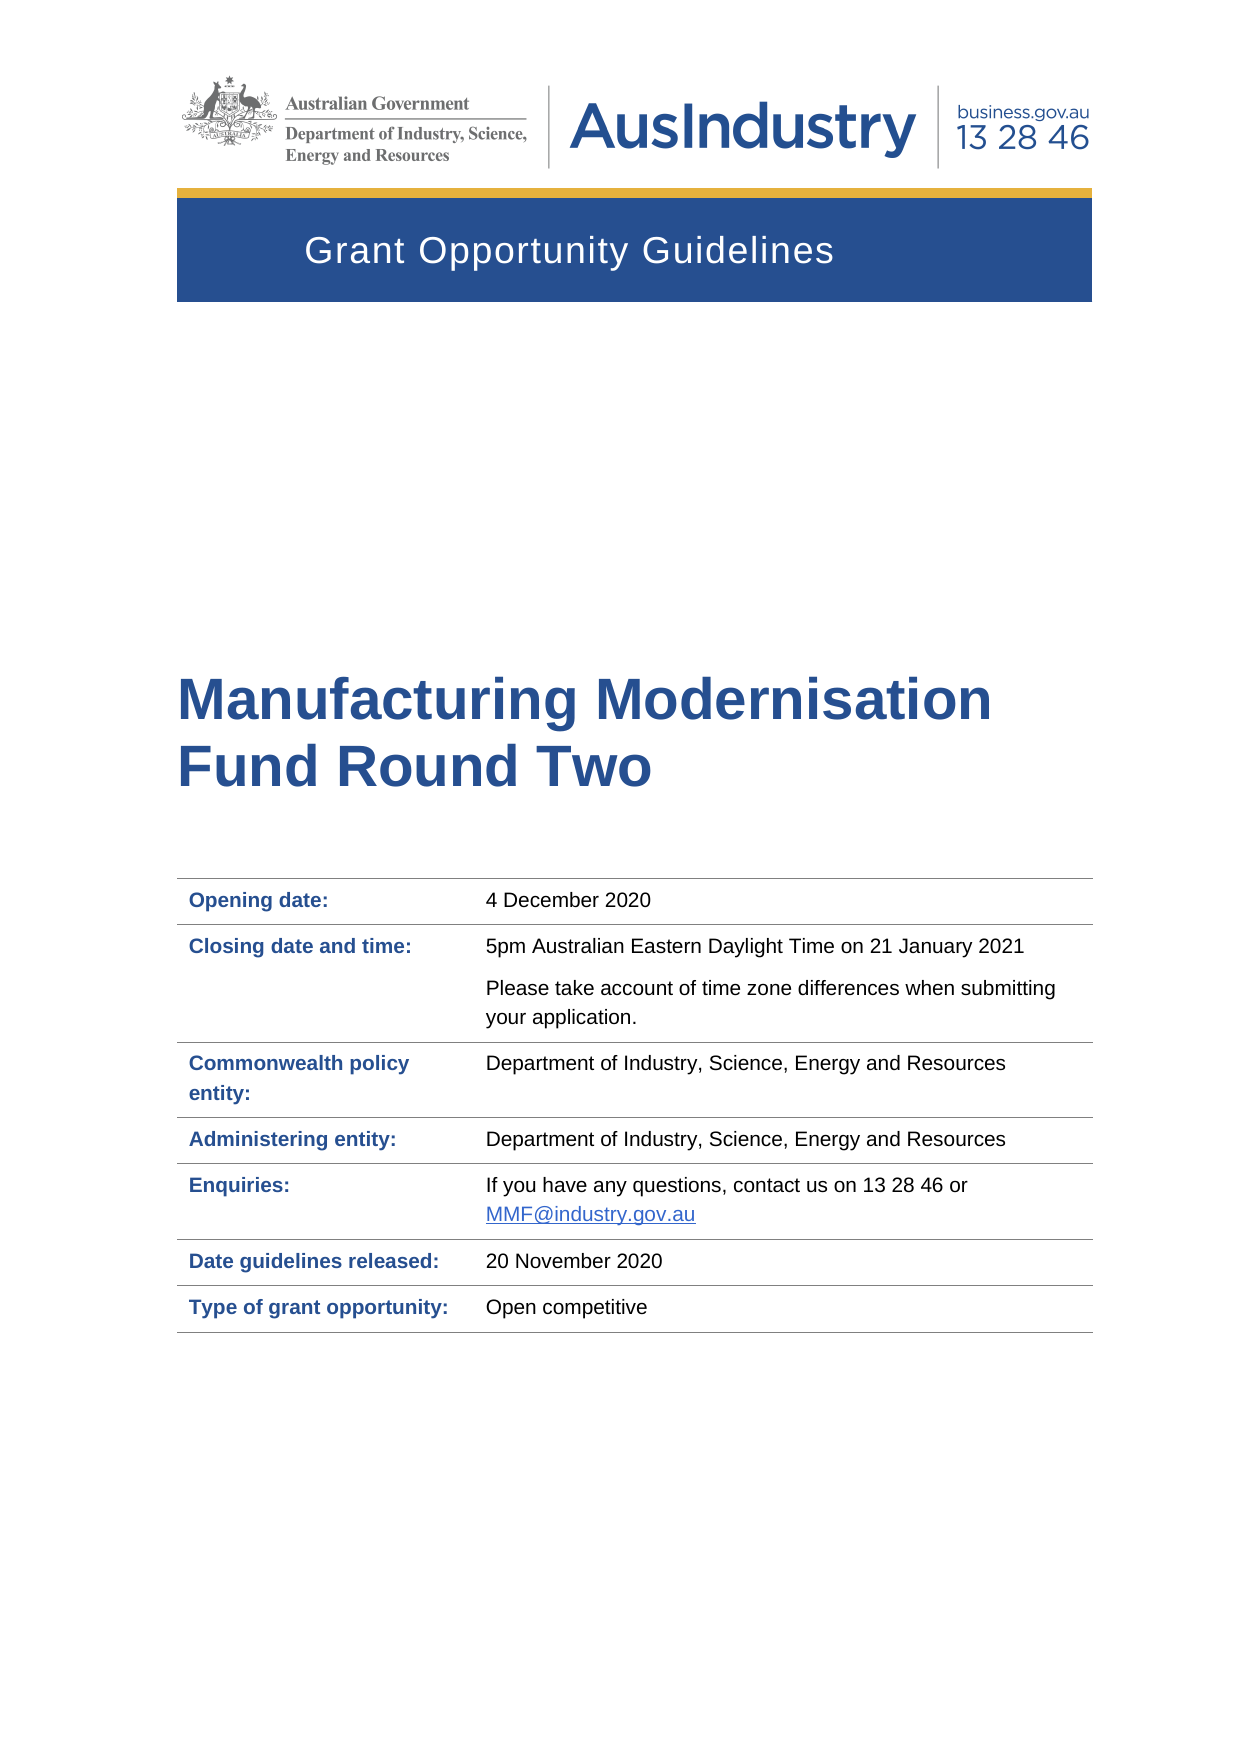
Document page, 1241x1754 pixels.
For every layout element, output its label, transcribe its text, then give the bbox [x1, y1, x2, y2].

subtitle Manufacturing Modernisation Fund Round Two [177, 664, 1092, 799]
table_cell Department of Industry, Science, Energy and Resources [474, 1043, 1093, 1117]
table_cell Administering entity: [177, 1118, 474, 1163]
table_cell Enquiries: [177, 1164, 474, 1239]
table_cell Date guidelines released: [177, 1240, 474, 1285]
table_cell Closing date and time: [177, 925, 474, 1041]
table_cell Commonwealth policy entity: [177, 1043, 474, 1117]
table_cell Open competitive [474, 1286, 1093, 1331]
table_header 4 December 2020 [474, 879, 1093, 924]
picture [177, 73, 1093, 184]
table_cell Type of grant opportunity: [177, 1286, 474, 1331]
table_cell If you have any questions, contact us on 13 28 46 or MMF@industry.gov.au [474, 1164, 1093, 1239]
table_header Opening date: [177, 879, 474, 924]
table_cell 20 November 2020 [474, 1240, 1093, 1285]
table_cell Department of Industry, Science, Energy and Resources [474, 1118, 1093, 1163]
table_cell 5pm Australian Eastern Daylight Time on 21 January 2021 Please take account of time zone differences when submitting your application. [474, 925, 1093, 1041]
